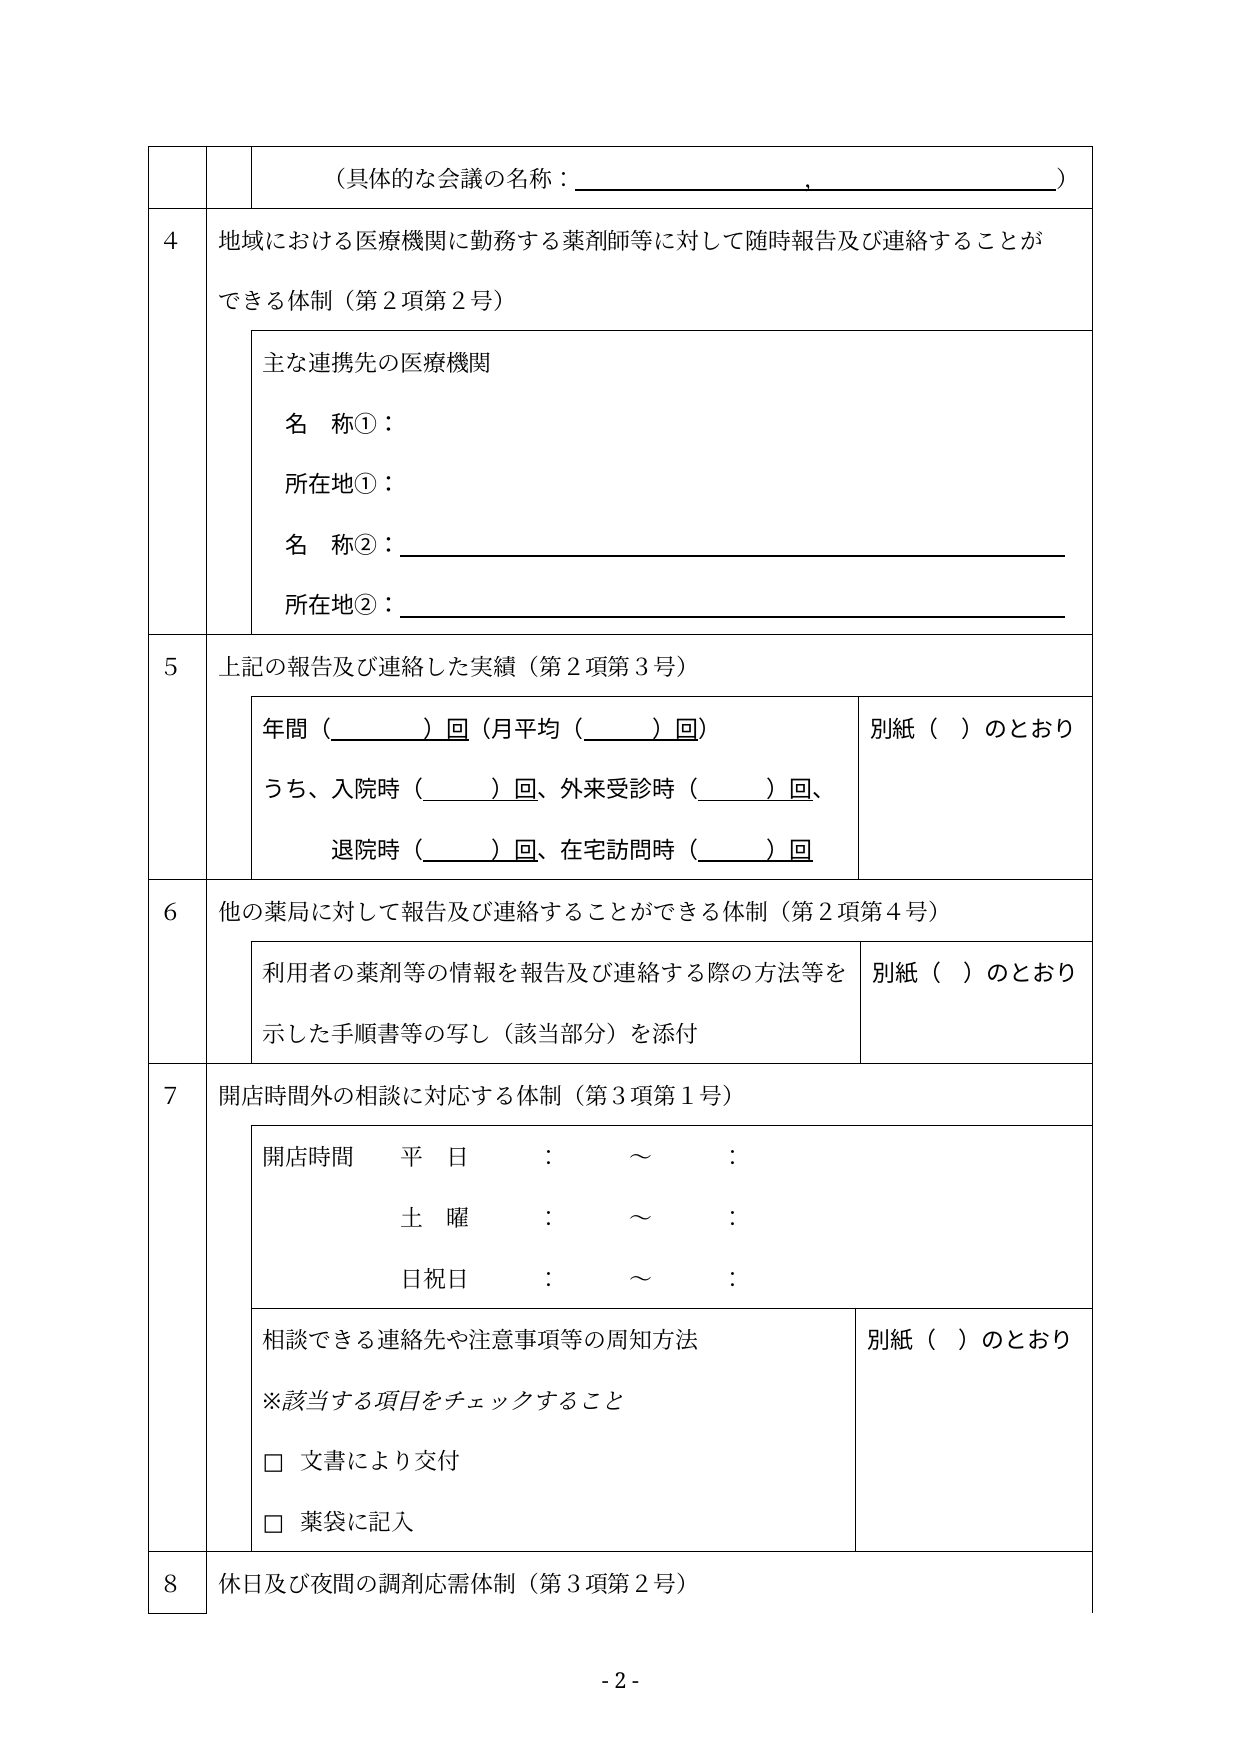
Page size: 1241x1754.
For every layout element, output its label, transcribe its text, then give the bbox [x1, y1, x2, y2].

table_cell [207, 696, 251, 879]
table_cell [207, 330, 251, 634]
table_cell 地域における医療機関に勤務する薬剤師等に対して随時報告及び連絡することが できる体制（第２項第２号） [207, 209, 1092, 330]
table_cell ８ [149, 1552, 206, 1613]
table_cell [207, 147, 251, 208]
table_cell ４ [149, 209, 206, 634]
table_cell 別紙（ ）のとおり [856, 1309, 1092, 1551]
table_cell [207, 1125, 251, 1551]
table_cell 年間（ ）回（月平均（ ）回） うち、入院時（ ）回、外来受診時（ ）回、 退院時（ ）回、在宅訪問時（ ）回 [252, 697, 858, 879]
table_cell [207, 941, 251, 1063]
table_cell ６ [149, 880, 206, 1063]
table_cell 開店時間外の相談に対応する体制（第３項第１号） [207, 1064, 1092, 1124]
table_cell ７ [149, 1064, 206, 1551]
table_cell 上記の報告及び連絡した実績（第２項第３号） [207, 635, 1092, 696]
table_cell 利用者の薬剤等の情報を報告及び連絡する際の方法等を示した手順書等の写し（該当部分）を添付 [252, 942, 860, 1063]
table_cell 休日及び夜間の調剤応需体制（第３項第２号） [207, 1552, 1092, 1613]
table_cell 他の薬局に対して報告及び連絡することができる体制（第２項第４号） [207, 880, 1092, 941]
table_cell 別紙（ ）のとおり [859, 697, 1092, 879]
table_cell ５ [149, 635, 206, 879]
table_cell 相談できる連絡先や注意事項等の周知方法 ※該当する項目をチェックすること 文書により交付 薬袋に記入 [252, 1309, 855, 1551]
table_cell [252, 147, 1092, 208]
table_cell 主な連携先の医療機関 名 称①： 所在地①： 名 称②： 所在地②： [252, 331, 1092, 634]
table_cell 開店時間 平 日 ： ～ ： 土 曜 ： ～ ： 日祝日 ： ～ ： [252, 1126, 1092, 1307]
table_cell 別紙（ ）のとおり [861, 942, 1092, 1063]
